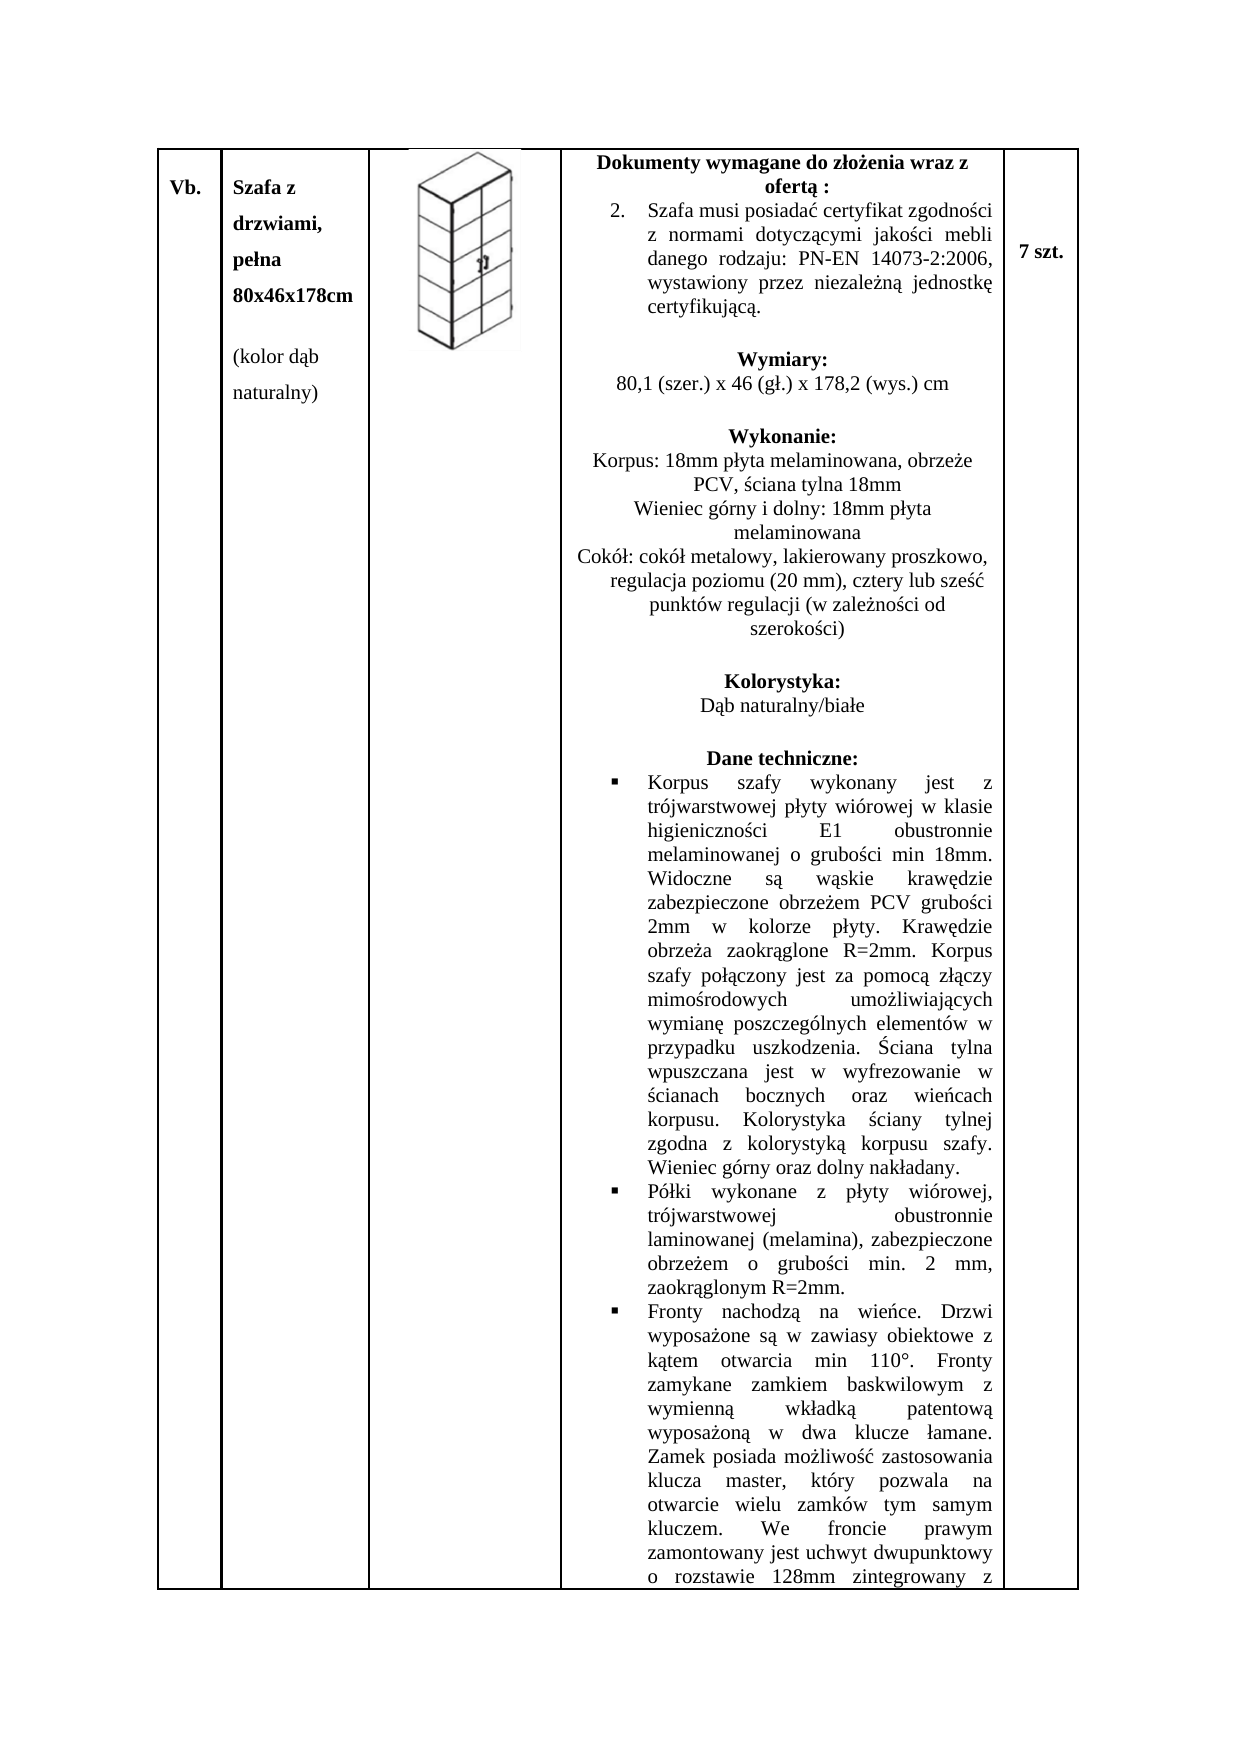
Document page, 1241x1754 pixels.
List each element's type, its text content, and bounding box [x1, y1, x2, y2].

picture [408, 149, 522, 352]
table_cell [562, 150, 1003, 1588]
table_cell [370, 150, 560, 1588]
table_cell 7 szt. [1005, 150, 1077, 1588]
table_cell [223, 150, 368, 1588]
table_cell Vb. [159, 150, 220, 1588]
